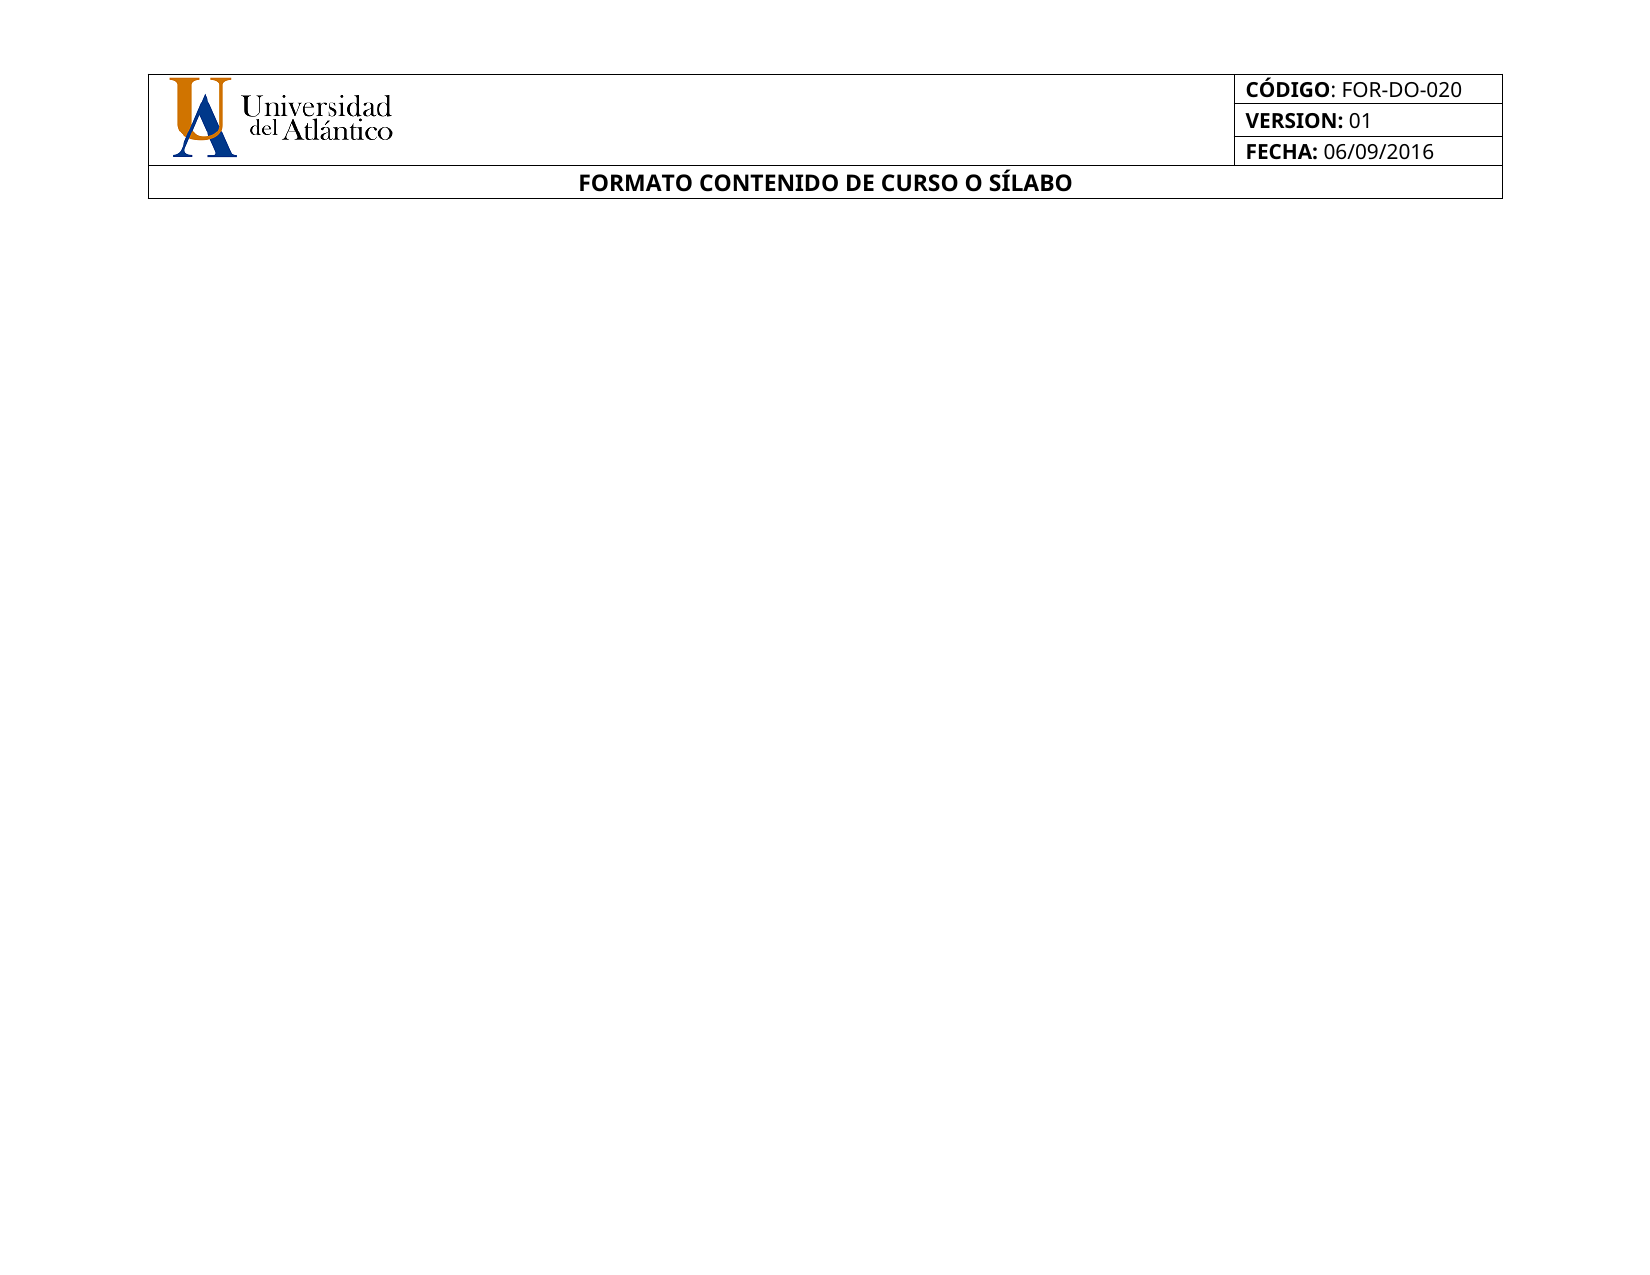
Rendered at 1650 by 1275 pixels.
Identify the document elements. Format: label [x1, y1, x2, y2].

picture [159, 75, 402, 160]
